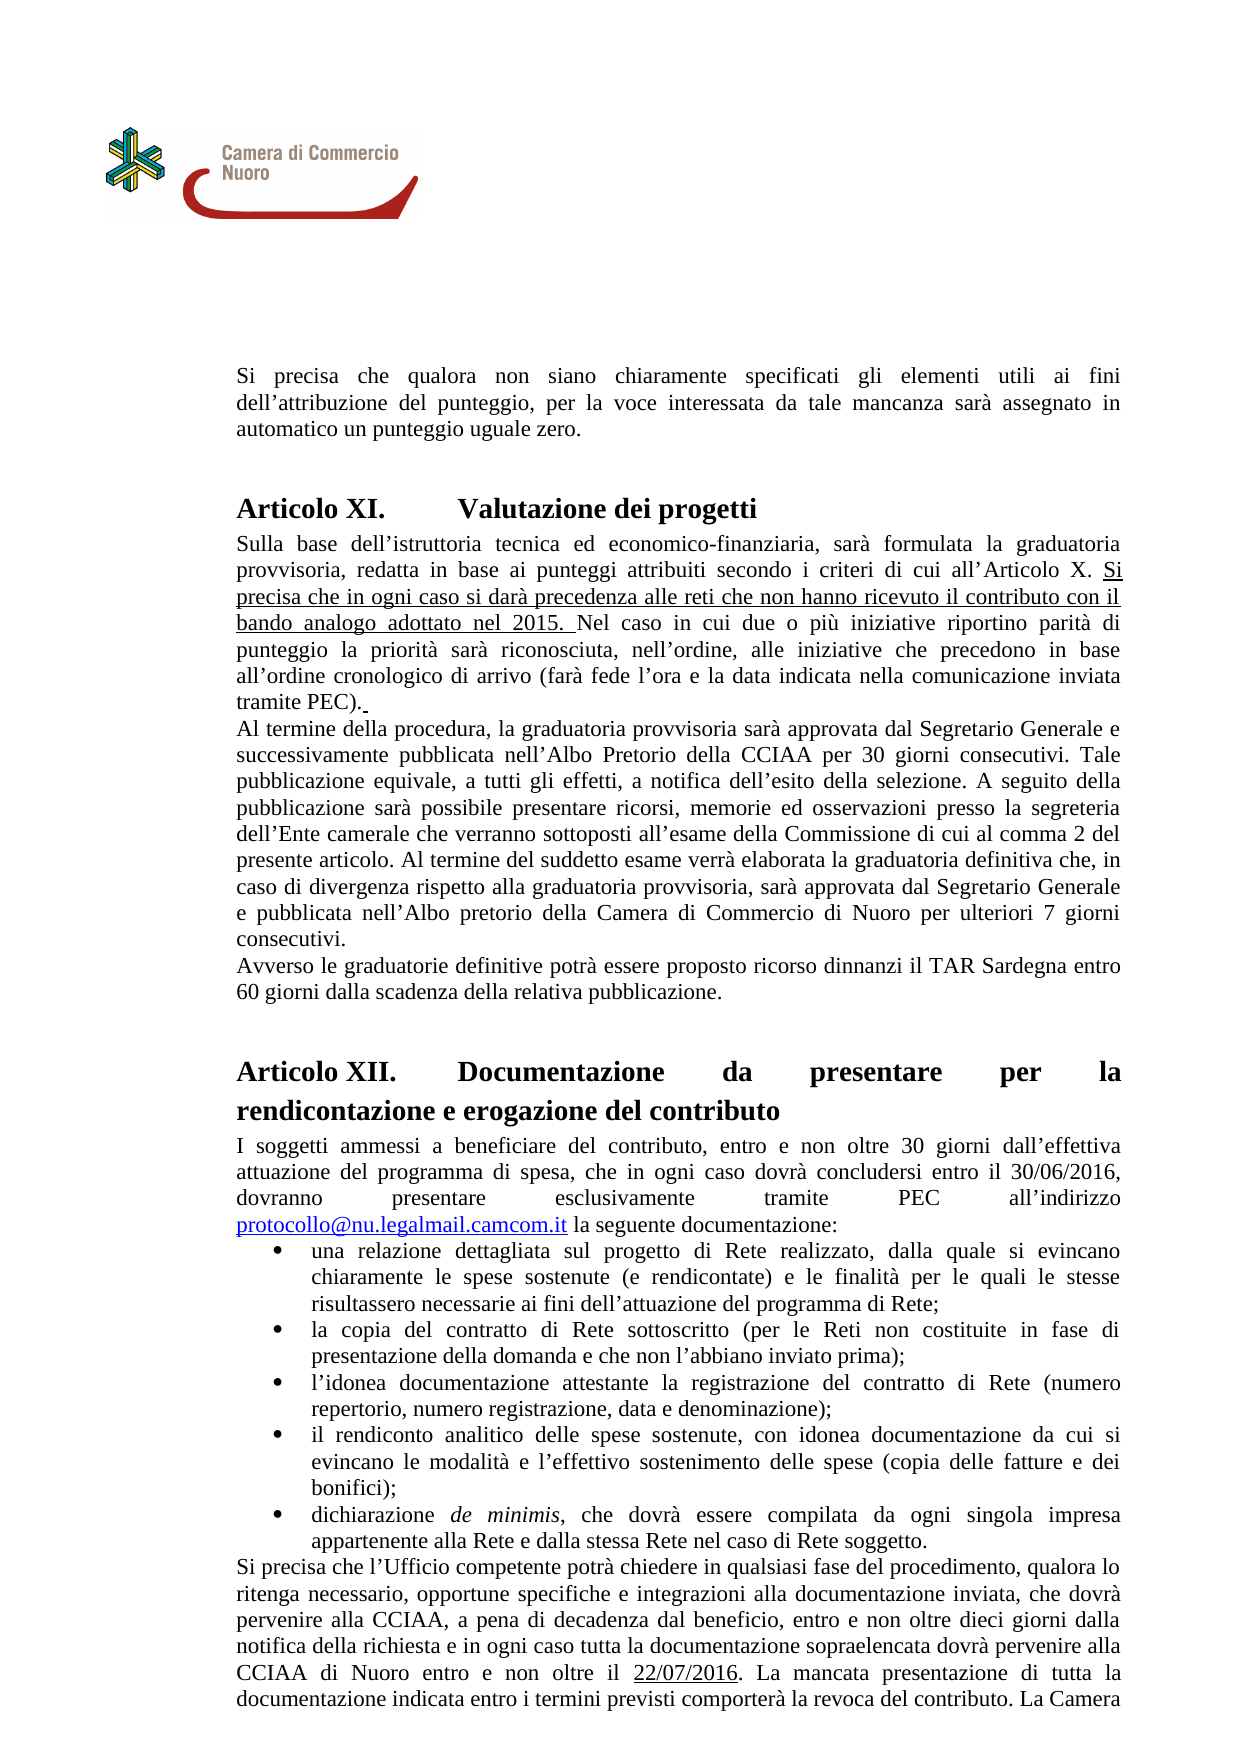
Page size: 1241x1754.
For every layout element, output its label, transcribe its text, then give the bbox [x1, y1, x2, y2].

subtitle Valutazione dei progetti [236, 492, 1122, 525]
text Avverso le graduatorie definitive potrà essere proposto ricorso dinnanzi il TAR Sardegna entro 60 giorni dalla scadenza della relativa pubblicazione. [236, 952, 1122, 1004]
list una relazione dettagliata sul progetto di Rete realizzato, dalla quale si evincano chiaramente le spese sostenute (e rendicontate) e le finalità per le quali le stesse risultassero necessarie ai fini dell’attuazione del programma di Rete; [274, 1237, 1122, 1316]
list la copia del contratto di Rete sottoscritto (per le Reti non costituite in fase di presentazione della domanda e che non l’abbiano inviato prima); [274, 1316, 1122, 1369]
text I soggetti ammessi a beneficiare del contributo, entro e non oltre 30 giorni dall’effettiva attuazione del programma di spesa, che in ogni caso dovrà concludersi entro il 30/06/2016, dovranno presentare esclusivamente tramite PEC all’indirizzo protocollo@nu.legalmail.camcom.it la seguente documentazione: [236, 1132, 1122, 1237]
list l’idonea documentazione attestante la registrazione del contratto di Rete (numero repertorio, numero registrazione, data e denominazione); [274, 1369, 1122, 1422]
list il rendiconto analitico delle spese sostenute, con idonea documentazione da cui si evincano le modalità e l’effettivo sostenimento delle spese (copia delle fatture e dei bonifici); [274, 1422, 1122, 1501]
text Al termine della procedura, la graduatoria provvisoria sarà approvata dal Segretario Generale e successivamente pubblicata nell’Albo Pretorio della CCIAA per 30 giorni consecutivi. Tale pubblicazione equivale, a tutti gli effetti, a notifica dell’esito della selezione. A seguito della pubblicazione sarà possibile presentare ricorsi, memorie ed osservazioni presso la segreteria dell’Ente camerale che verranno sottoposti all’esame della Commissione di cui al comma 2 del presente articolo. Al termine del suddetto esame verrà elaborata la graduatoria definitiva che, in caso di divergenza rispetto alla graduatoria provvisoria, sarà approvata dal Segretario Generale e pubblicata nell’Albo pretorio della Camera di Commercio di Nuoro per ulteriori 7 giorni consecutivi. [236, 715, 1122, 952]
text Si precisa che qualora non siano chiaramente specificati gli elementi utili ai fini dell’attribuzione del punteggio, per la voce interessata da tale mancanza sarà assegnato in automatico un punteggio uguale zero. [236, 363, 1122, 442]
subtitle Documentazione da presentare per la rendicontazione e erogazione del contributo [236, 1054, 1122, 1127]
list dichiarazione de minimis, che dovrà essere compilata da ogni singola impresa appartenente alla Rete e dalla stessa Rete nel caso di Rete soggetto. [274, 1501, 1122, 1553]
picture [106, 127, 418, 219]
